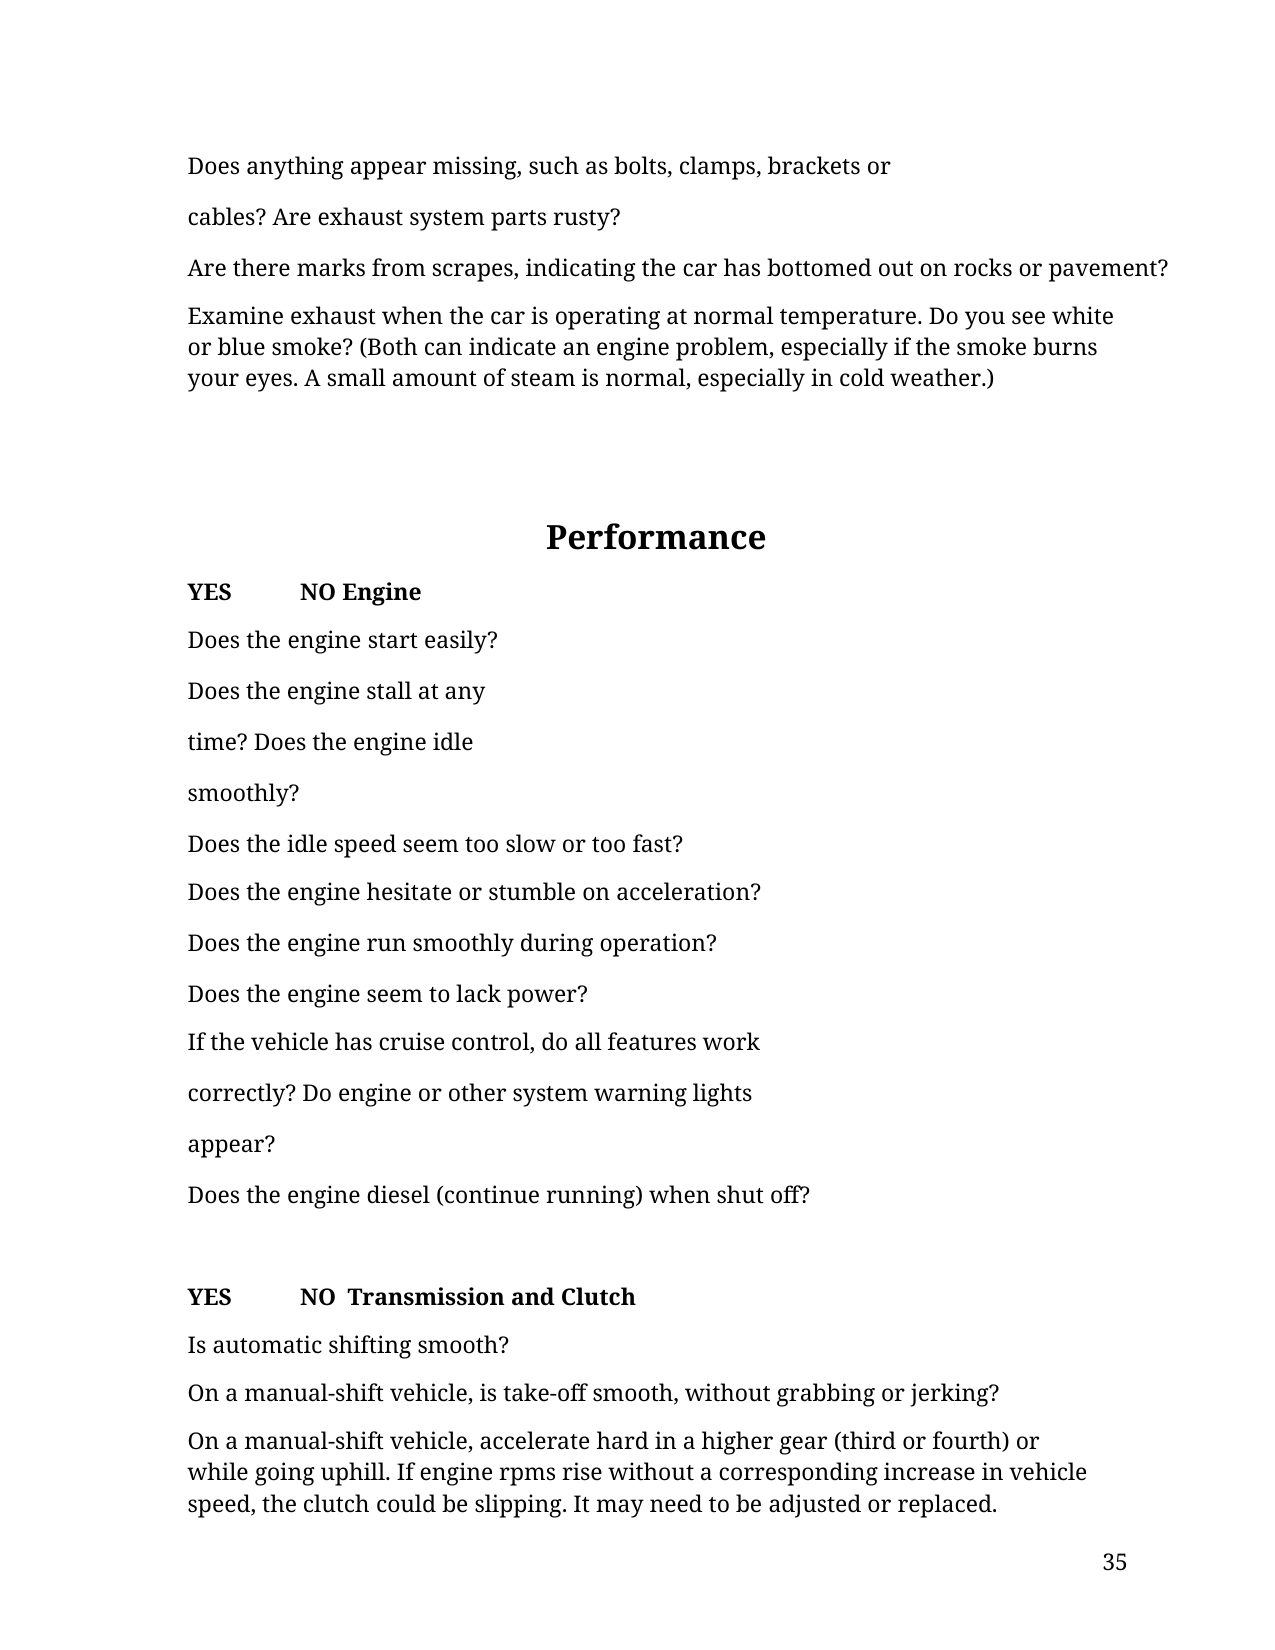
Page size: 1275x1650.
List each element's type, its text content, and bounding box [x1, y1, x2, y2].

subtitle Performance [148, 514, 1164, 559]
text Does the idle speed seem too slow or too fast? [187, 828, 1198, 859]
text Does anything appear missing, such as bolts, clamps, brackets or cables? Are exhaust system parts rusty? [187, 150, 940, 232]
text Does the engine diesel (continue running) when shut off? [187, 1179, 1198, 1210]
subtitle YES NO Engine [187, 576, 1198, 607]
text Examine exhaust when the car is operating at normal temperature. Do you see white or blue smoke? (Both can indicate an engine problem, especially if the smoke burns your eyes. A small amount of steam is normal, especially in cold weather.) [187, 300, 1120, 393]
text Does the engine start easily? Does the engine stall at any time? Does the engine idle smoothly? [187, 624, 527, 808]
text Are there marks from scrapes, indicating the car has bottomed out on rocks or pavement? [187, 252, 1198, 283]
text Is automatic shifting smooth? [187, 1329, 1198, 1360]
text Does the engine hesitate or stumble on acceleration? Does the engine run smoothly during operation? [187, 876, 765, 958]
text Does the engine seem to lack power? [187, 978, 1198, 1009]
subtitle YES NO Transmission and Clutch [187, 1281, 1198, 1312]
text On a manual-shift vehicle, accelerate hard in a higher gear (third or fourth) or while going uphill. If engine rpms rise without a corresponding increase in vehicle speed, the clutch could be slipping. It may need to be adjusted or replaced. [187, 1425, 1096, 1519]
text On a manual-shift vehicle, is take-off smooth, without grabbing or jerking? [187, 1377, 1198, 1408]
text If the vehicle has cruise control, do all features work correctly? Do engine or other system warning lights appear? [187, 1026, 821, 1159]
